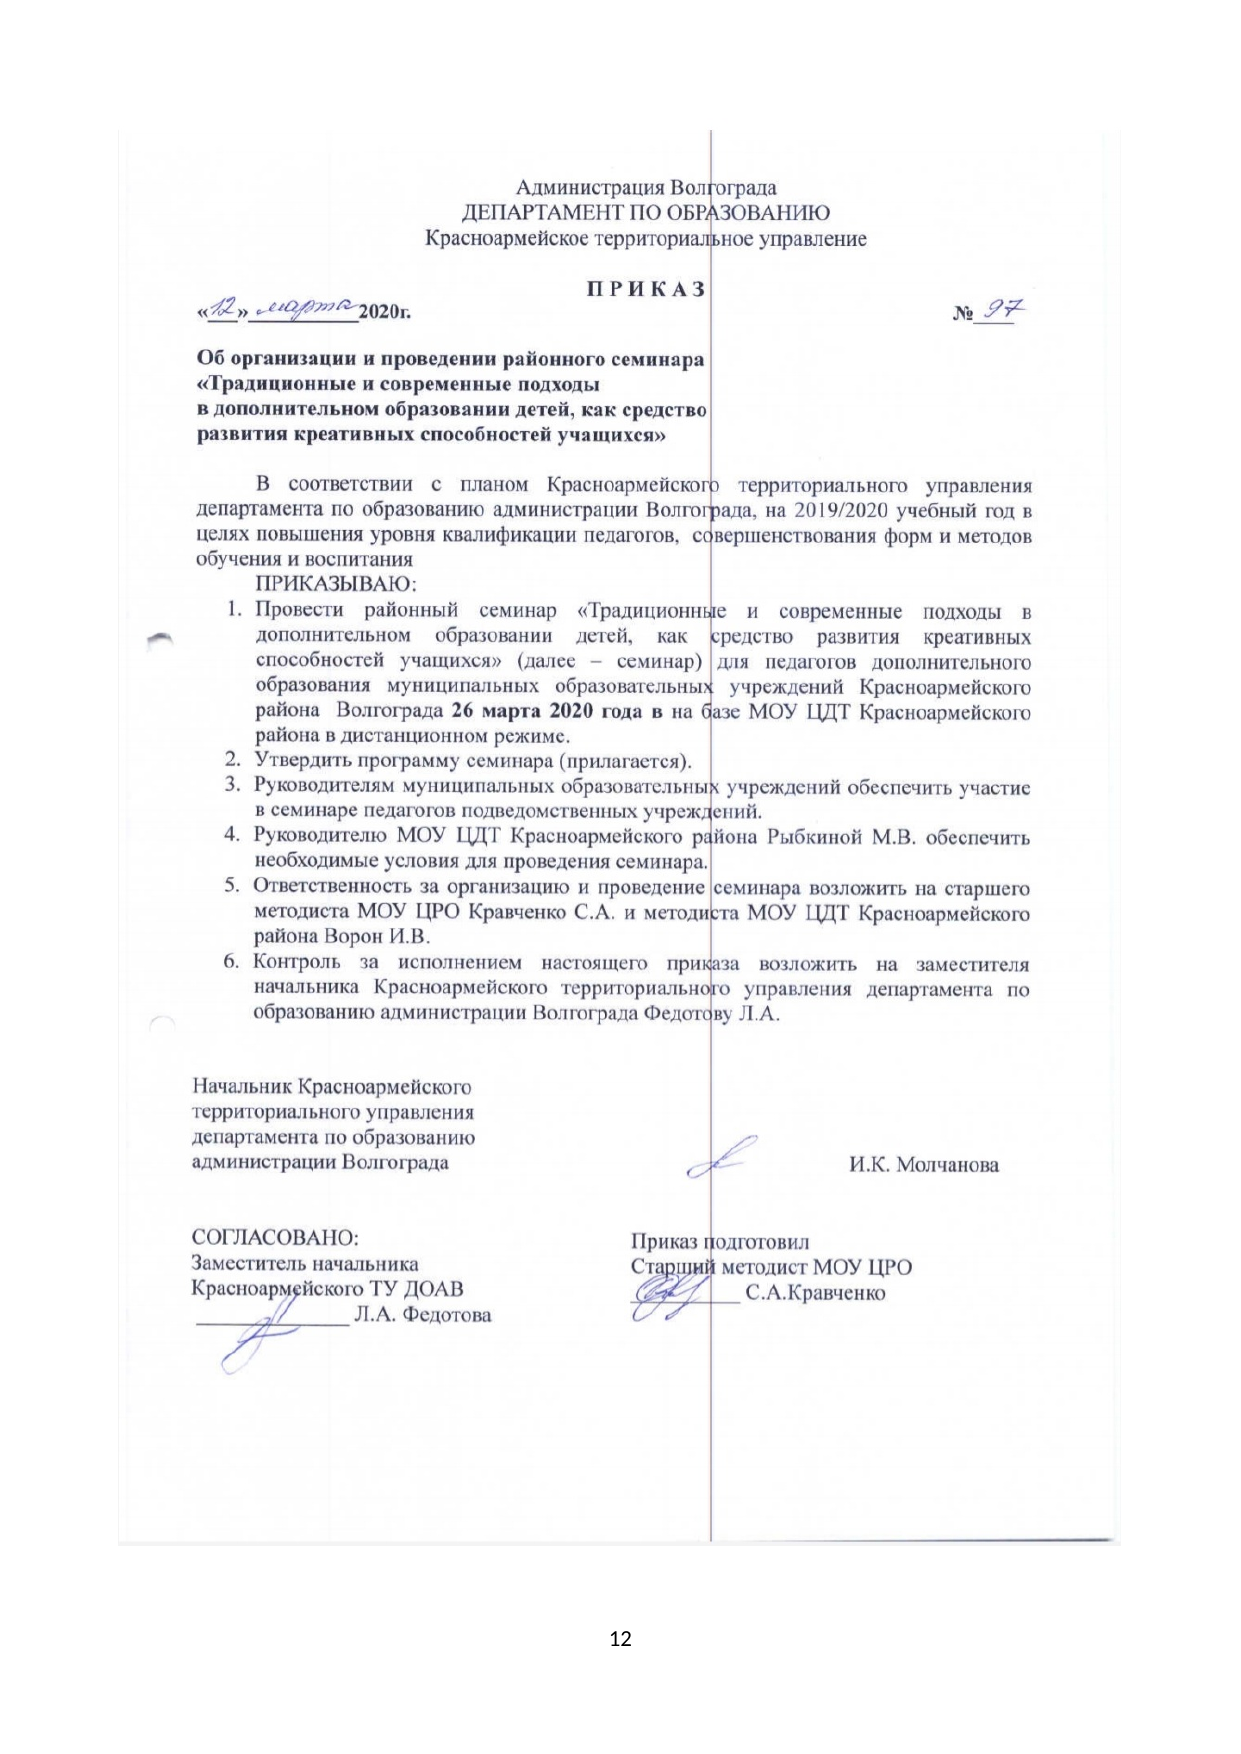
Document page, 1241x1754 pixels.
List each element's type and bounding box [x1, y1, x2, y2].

picture [118, 118, 1121, 1546]
